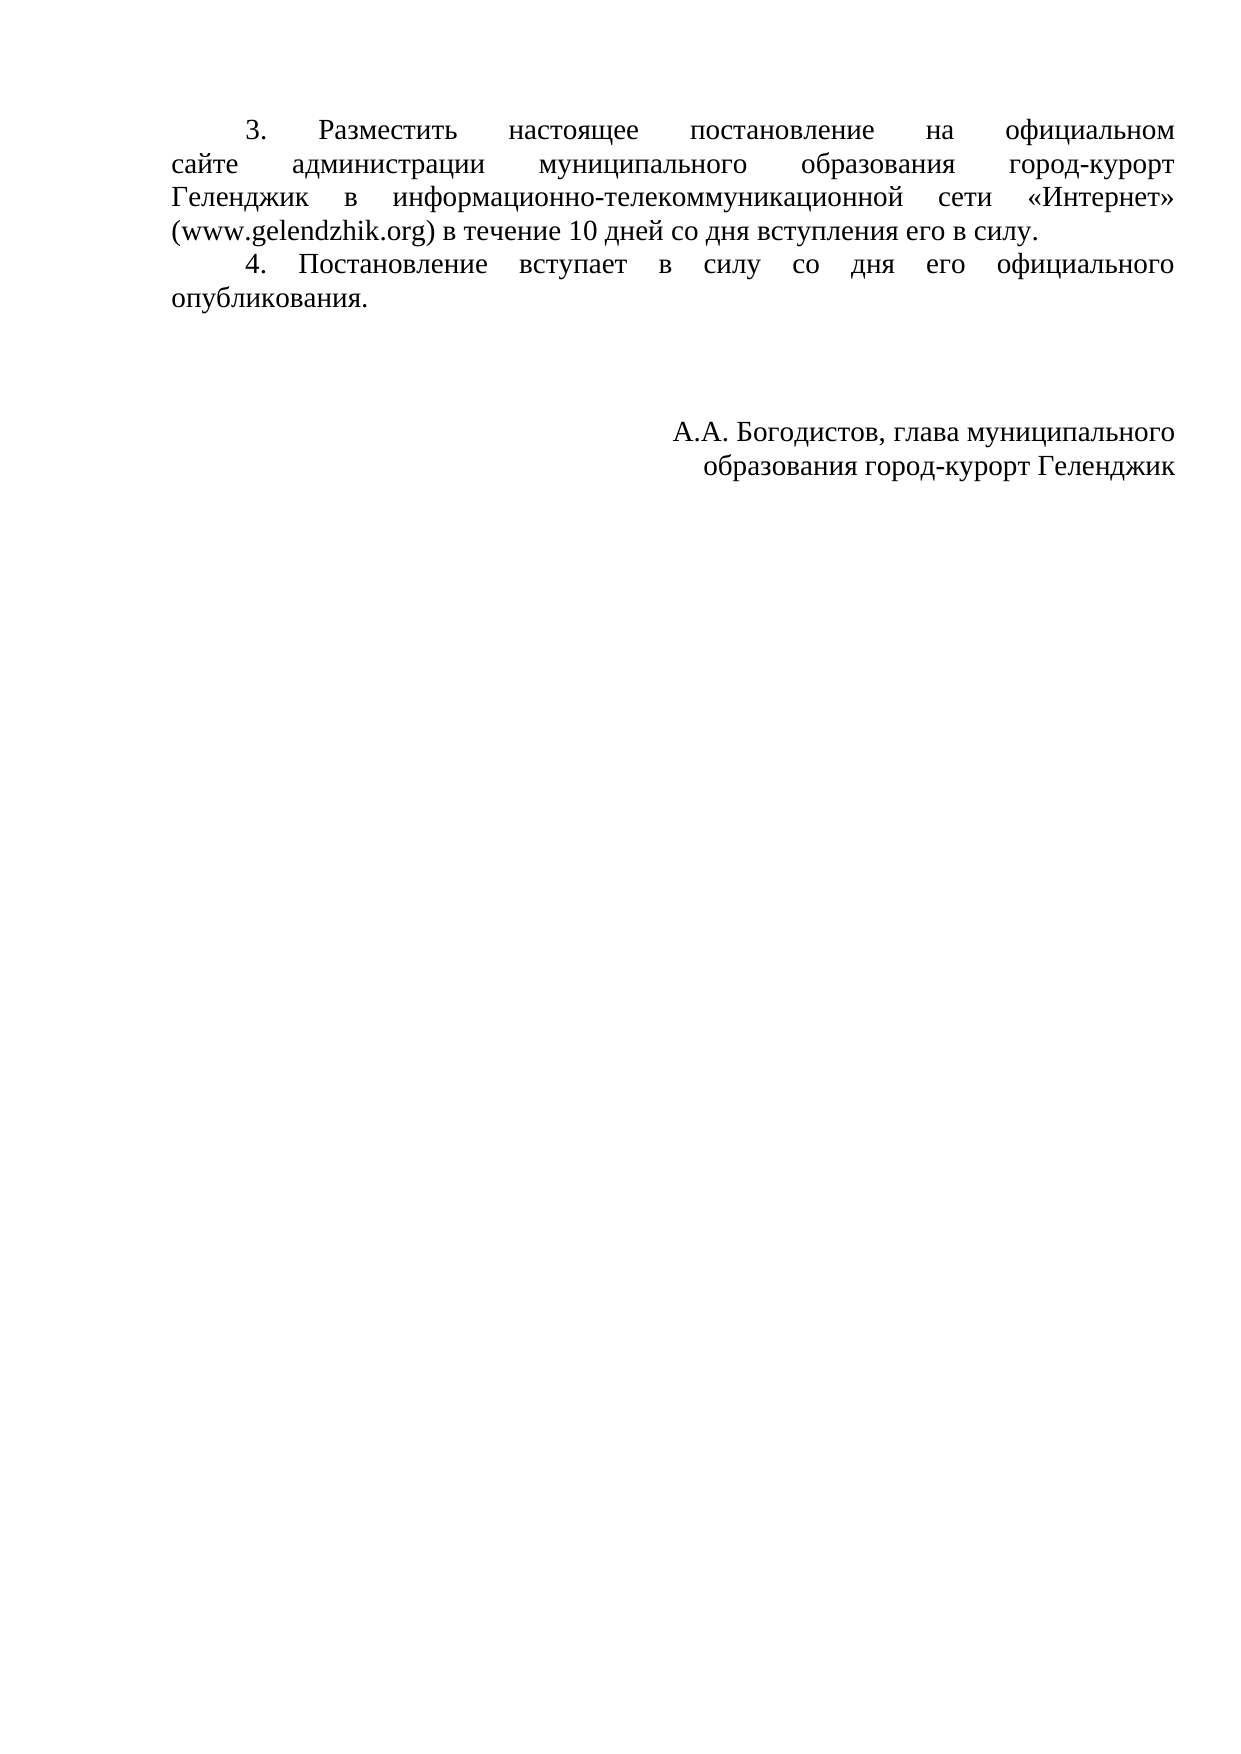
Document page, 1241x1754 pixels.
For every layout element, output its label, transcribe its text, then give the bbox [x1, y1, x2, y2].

text 3. Разместить настоящее постановление на официальном сайте администрации муниципального образования город-курорт Геленджик в информационно-телекоммуникационной сети «Интернет» (www.gelendzhik.org) в течение 10 дней со дня вступления его в силу. [171, 112, 1175, 246]
text образования город-курорт Геленджик [171, 448, 1175, 481]
text А.А. Богодистов, глава муниципального [171, 414, 1175, 448]
text 4. Постановление вступает в силу со дня его официального опубликования. [171, 246, 1175, 313]
